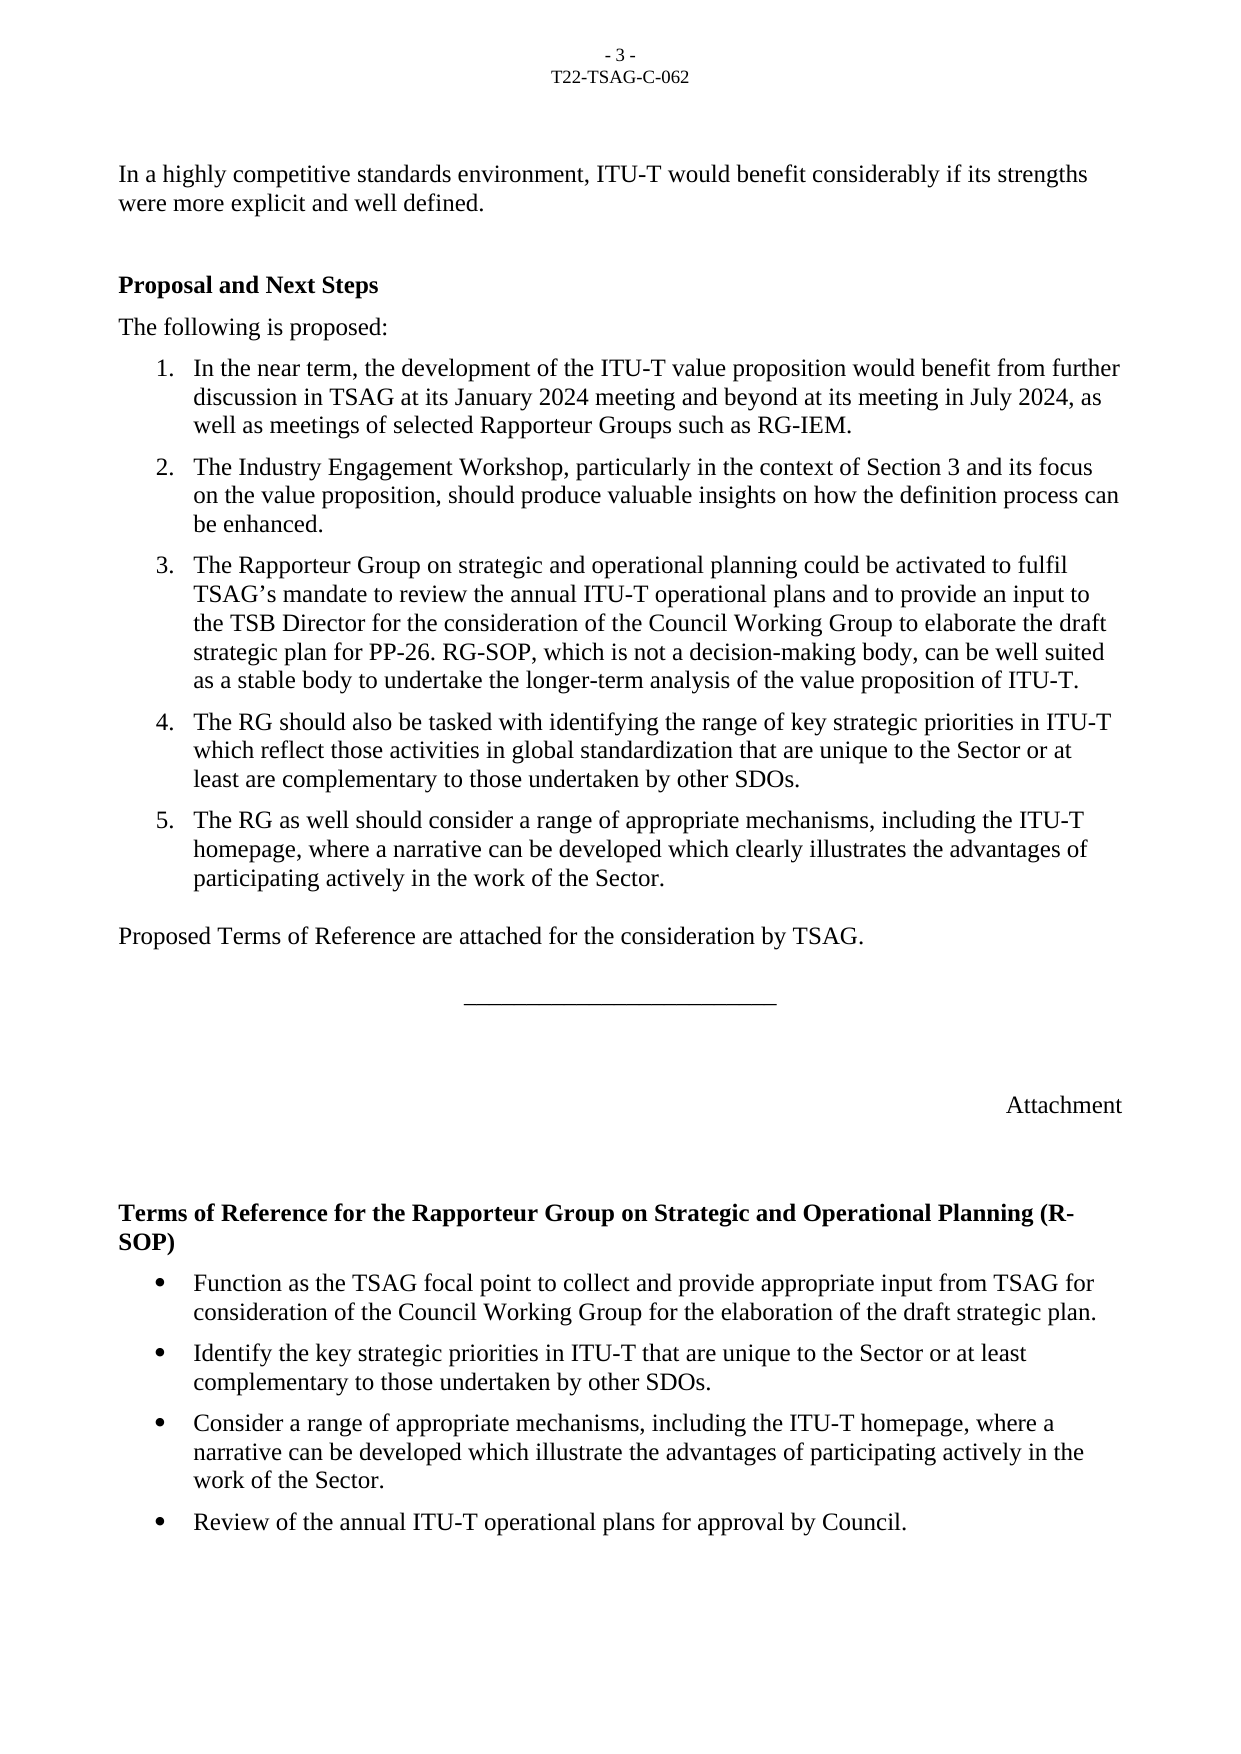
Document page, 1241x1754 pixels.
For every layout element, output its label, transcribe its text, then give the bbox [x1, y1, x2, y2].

text The following is proposed: [118, 312, 1122, 341]
list The RG should also be tasked with identifying the range of key strategic priorities in ITU-T which reflect those activities in global standardization that are unique to the Sector or at least are complementary to those undertaken by other SDOs. [156, 707, 1122, 793]
text Terms of Reference for the Rapporteur Group on Strategic and Operational Planning (R-SOP) [118, 1198, 1122, 1256]
list In the near term, the development of the ITU-T value proposition would benefit from further discussion in TSAG at its January 2024 meeting and beyond at its meeting in July 2024, as well as meetings of selected Rapporteur Groups such as RG-IEM. [156, 353, 1122, 439]
list Review of the annual ITU-T operational plans for approval by Council. [156, 1507, 1122, 1536]
list The RG as well should consider a range of appropriate mechanisms, including the ITU-T homepage, where a narrative can be developed which clearly illustrates the advantages of participating actively in the work of the Sector. [156, 806, 1122, 892]
list Identify the key strategic priorities in ITU-T that are unique to the Sector or at least complementary to those undertaken by other SDOs. [156, 1338, 1122, 1396]
list The Rapporteur Group on strategic and operational planning could be activated to fulfil TSAG’s mandate to review the annual ITU-T operational plans and to provide an input to the TSB Director for the consideration of the Council Working Group to elaborate the draft strategic plan for PP-26. RG-SOP, which is not a decision-making body, can be well suited as a stable body to undertake the longer-term analysis of the value proposition of ITU-T. [156, 551, 1122, 694]
text Proposed Terms of Reference are attached for the consideration by TSAG. [118, 921, 1122, 950]
text _________________________ [118, 979, 1122, 1008]
list Consider a range of appropriate mechanisms, including the ITU-T homepage, where a narrative can be developed which illustrate the advantages of participating actively in the work of the Sector. [156, 1408, 1122, 1494]
list The Industry Engagement Workshop, particularly in the context of Section 3 and its focus on the value proposition, should produce valuable insights on how the definition process can be enhanced. [156, 452, 1122, 538]
text Proposal and Next Steps [118, 271, 1122, 299]
list Function as the TSAG focal point to collect and provide appropriate input from TSAG for consideration of the Council Working Group for the elaboration of the draft strategic plan. [156, 1268, 1122, 1326]
text Attachment [118, 1091, 1122, 1119]
text In a highly competitive standards environment, ITU-T would benefit considerably if its strengths were more explicit and well defined. [118, 159, 1122, 217]
